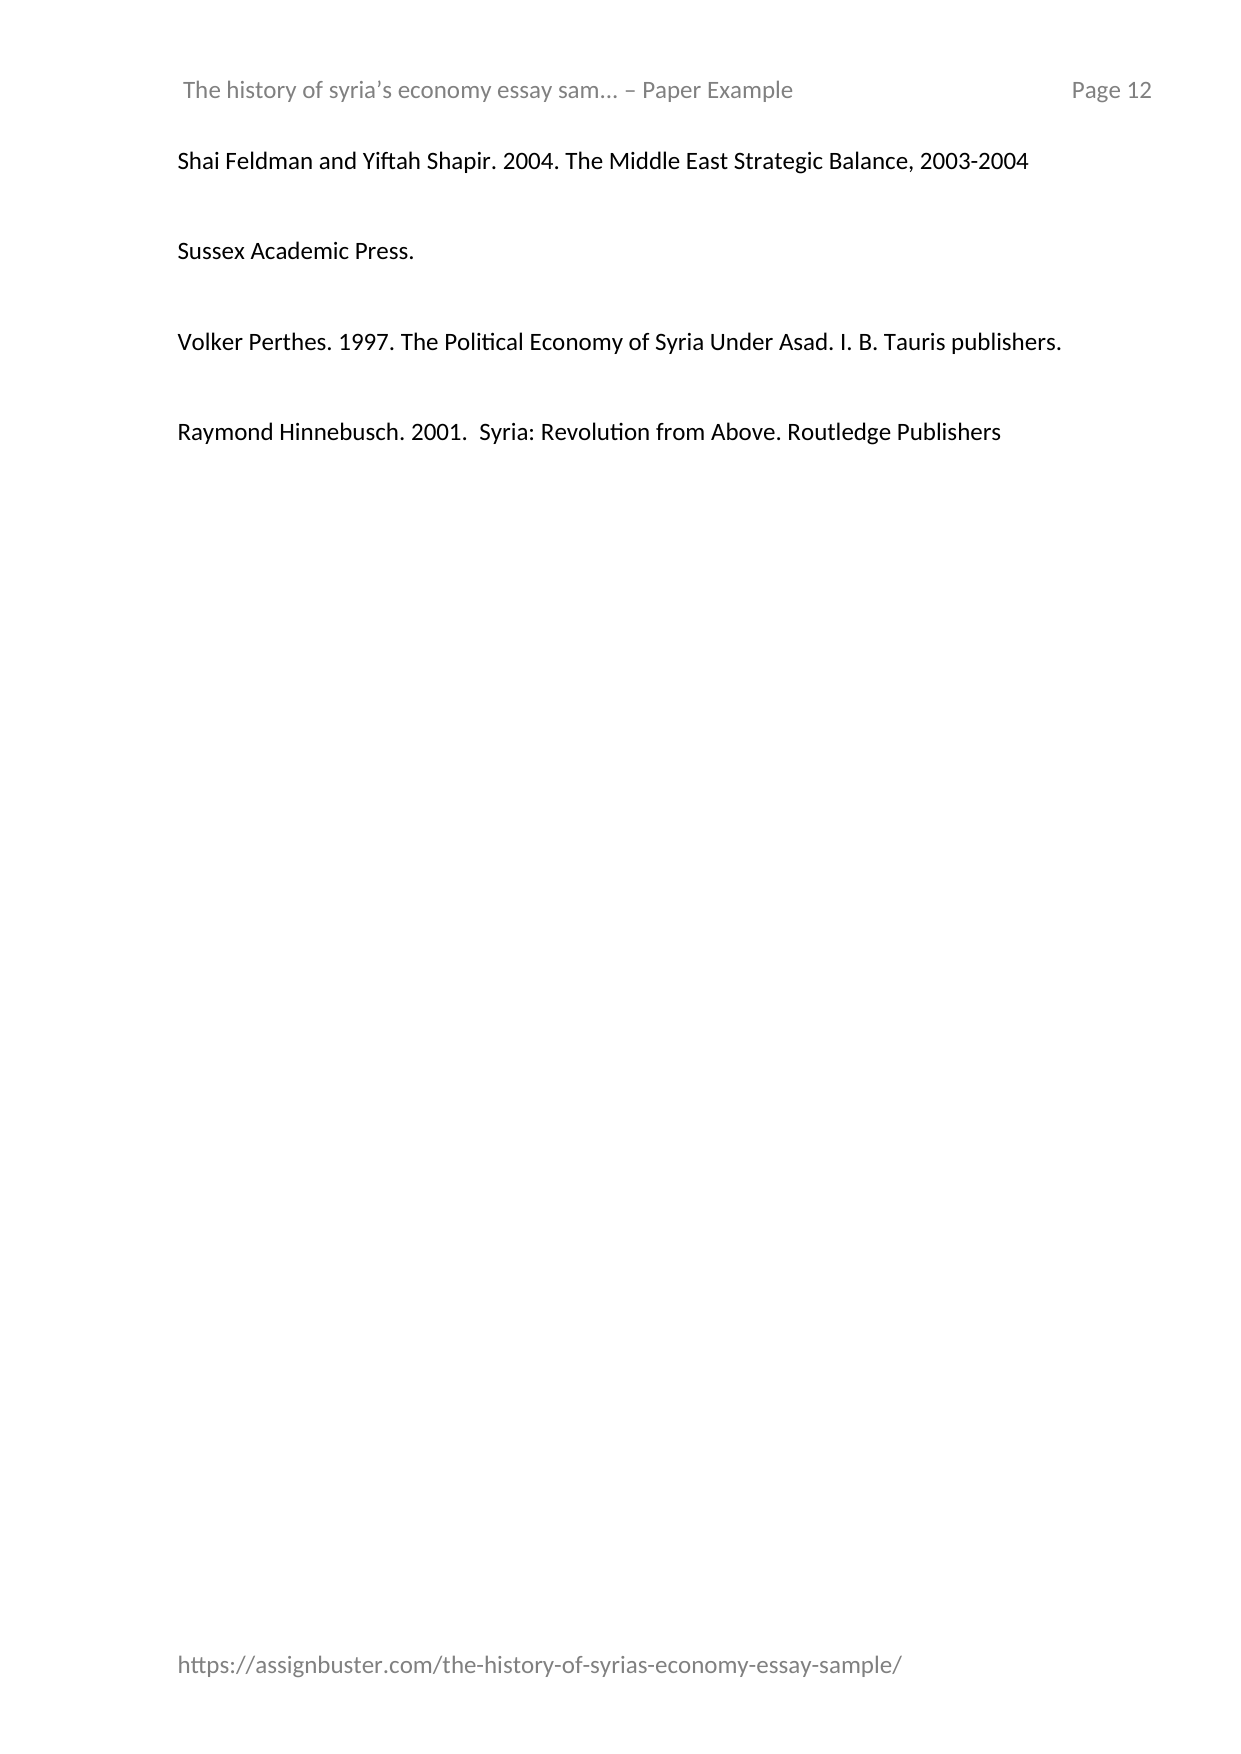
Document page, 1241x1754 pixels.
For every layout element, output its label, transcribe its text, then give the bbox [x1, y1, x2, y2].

text Raymond Hinnebusch. 2001. Syria: Revolution from Above. Routledge Publishers [177, 417, 1152, 447]
text Sussex Academic Press. [177, 236, 1152, 266]
text Volker Perthes. 1997. The Political Economy of Syria Under Asad. I. B. Tauris publishers. [177, 326, 1152, 357]
text Shai Feldman and Yiftah Shapir. 2004. The Middle East Strategic Balance, 2003-2004 [177, 145, 1152, 176]
